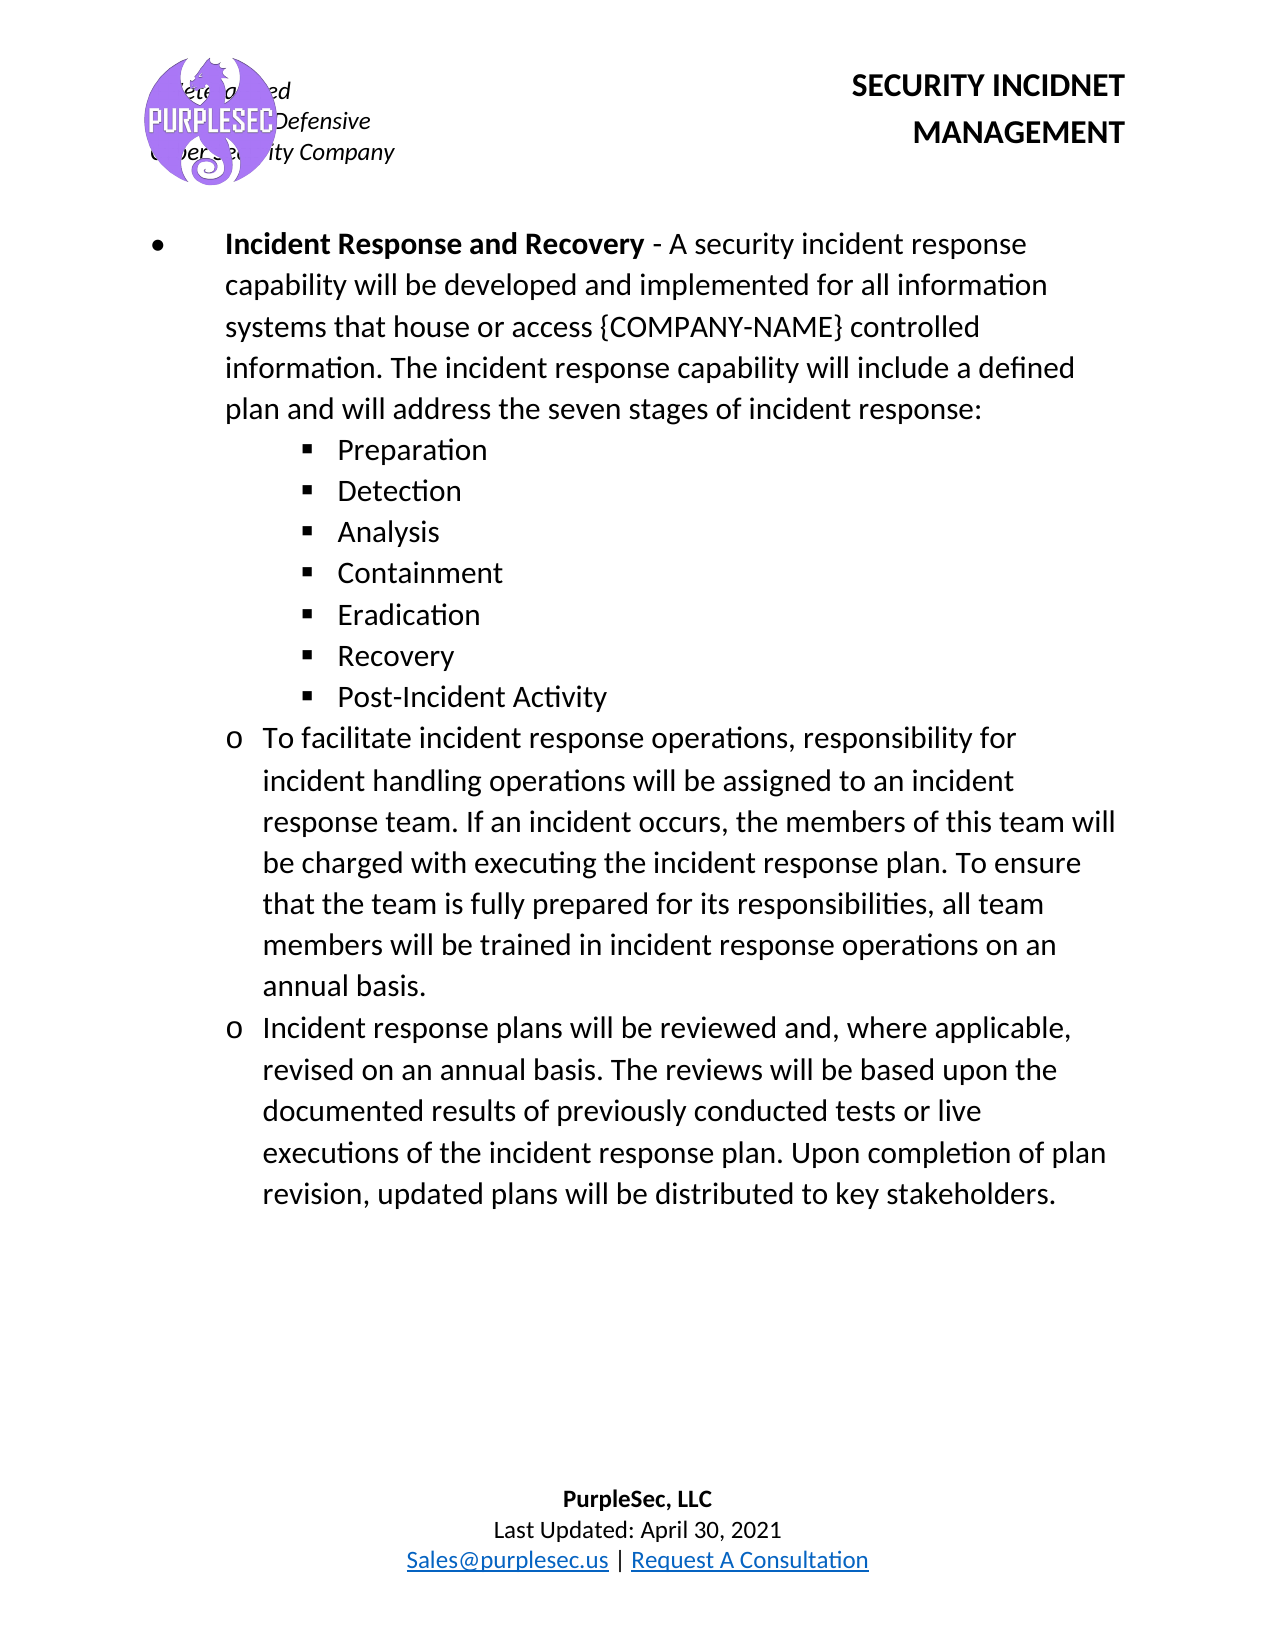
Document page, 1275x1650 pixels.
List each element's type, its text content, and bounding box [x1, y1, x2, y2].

list Post-Incident Activity [300, 677, 1125, 715]
list Incident Response and Recovery - A security incident response capability will be developed and implemented for all information systems that house or access {COMPANY-NAME} controlled information. The incident response capability will include a defined plan and will address the seven stages of incident response: [150, 224, 1125, 427]
list Preparation [300, 430, 1125, 468]
list Incident response plans will be reviewed and, where applicable, revised on an annual basis. The reviews will be based upon the documented results of previously conducted tests or live executions of the incident response plan. Upon completion of plan revision, updated plans will be distributed to key stakeholders. [225, 1008, 1125, 1212]
list Detection [300, 471, 1125, 509]
list Analysis [300, 512, 1125, 551]
list To facilitate incident response operations, responsibility for incident handling operations will be assigned to an incident response team. If an incident occurs, the members of this team will be charged with executing the incident response plan. To ensure that the team is fully prepared for its responsibilities, all team members will be trained in incident response operations on an annual basis. [225, 718, 1125, 1005]
list Recovery [300, 636, 1125, 674]
picture [137, 51, 285, 192]
list Containment [300, 553, 1125, 592]
list Eradication [300, 595, 1125, 633]
